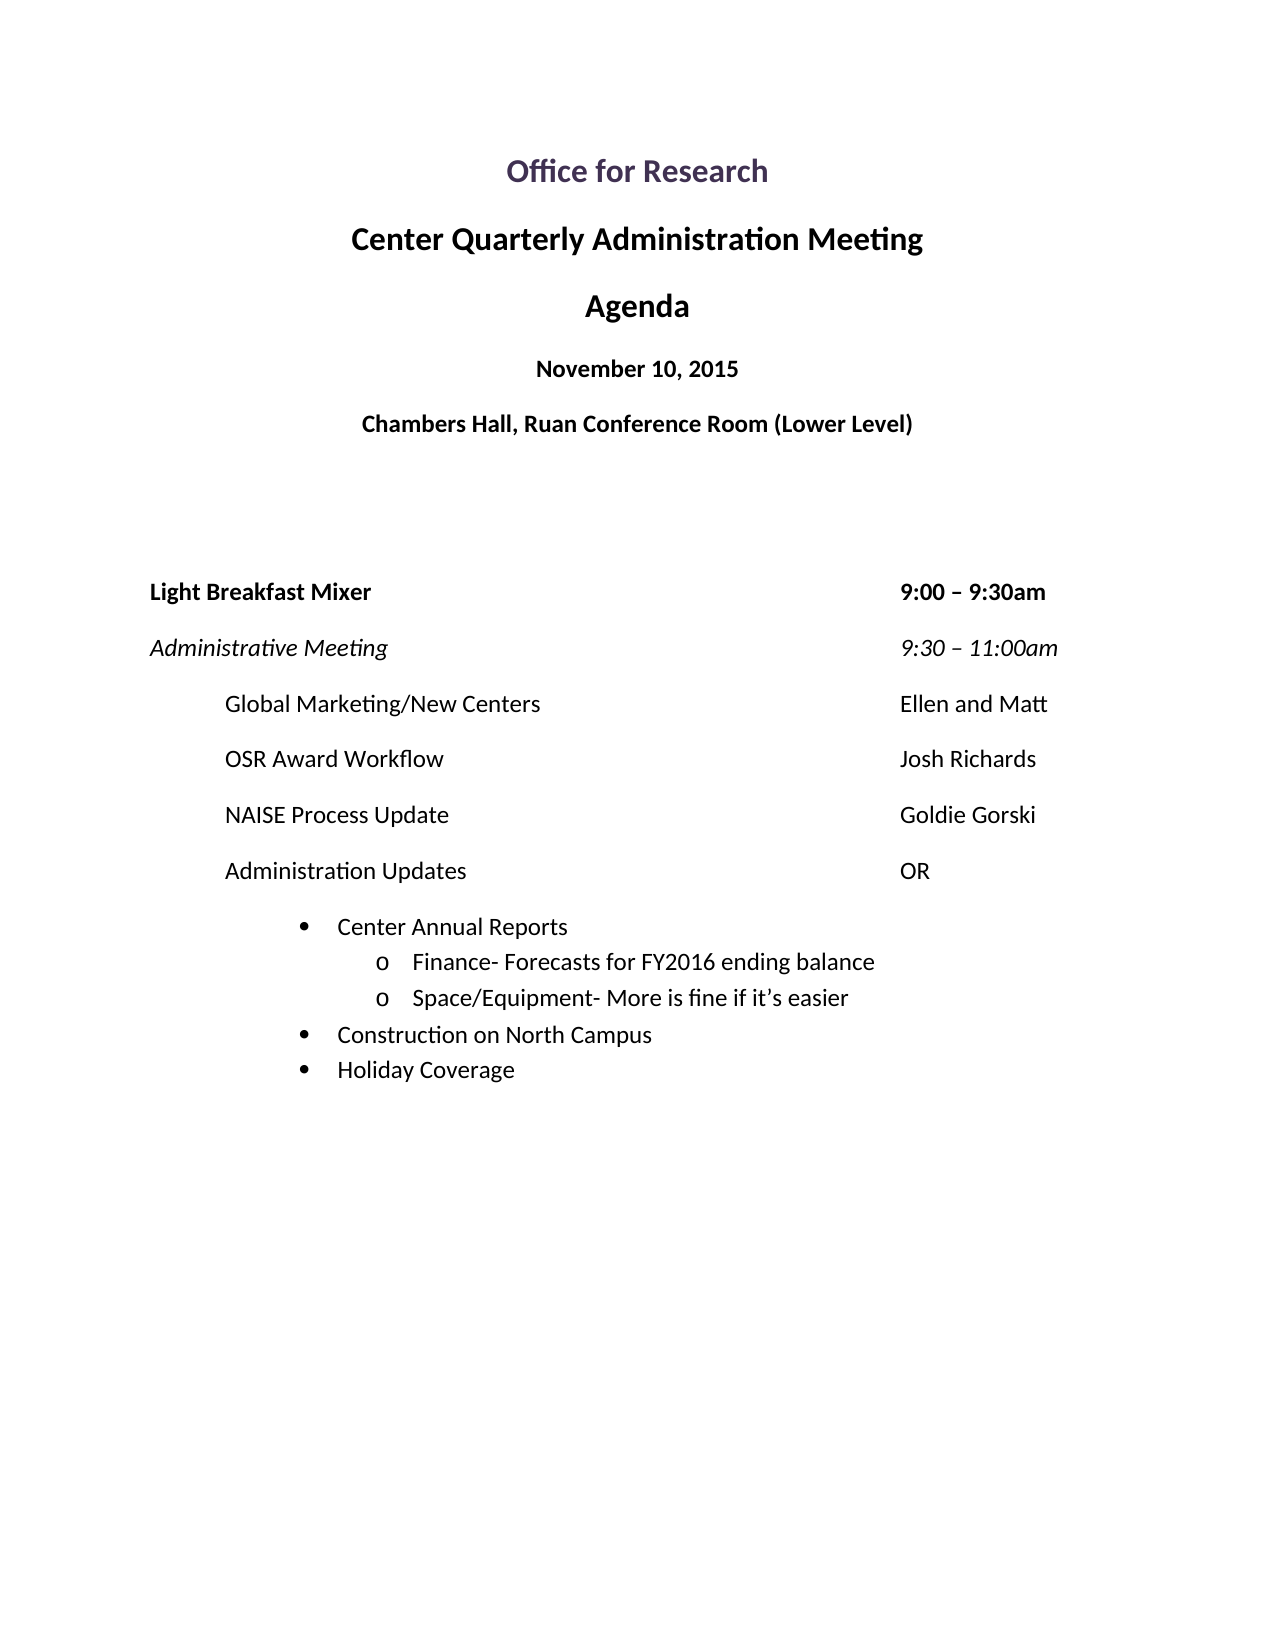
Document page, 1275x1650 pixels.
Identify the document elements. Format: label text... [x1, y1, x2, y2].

text Administration Updates OR [150, 855, 1125, 886]
text Agenda [150, 285, 1125, 326]
text OSR Award Workflow Josh Richards [150, 744, 1125, 774]
text Global Marketing/New Centers Ellen and Matt [150, 688, 1125, 718]
list Space/Equipment- More is fine if it’s easier [375, 983, 1125, 1014]
list Holiday Coverage [300, 1054, 1125, 1084]
text Light Breakfast Mixer 9:00 – 9:30am [150, 576, 1125, 607]
text Administrative Meeting 9:30 – 11:00am [150, 632, 1125, 662]
list Finance- Forecasts for FY2016 ending balance [375, 946, 1125, 978]
text Office for Research [150, 150, 1125, 191]
text November 10, 2015 [150, 353, 1125, 383]
list Center Annual Reports [300, 911, 1125, 942]
text Chambers Hall, Ruan Conference Room (Lower Level) [150, 409, 1125, 439]
list Construction on North Campus [300, 1019, 1125, 1049]
text NAISE Process Update Goldie Gorski [150, 799, 1125, 830]
text Center Quarterly Administration Meeting [150, 218, 1125, 258]
